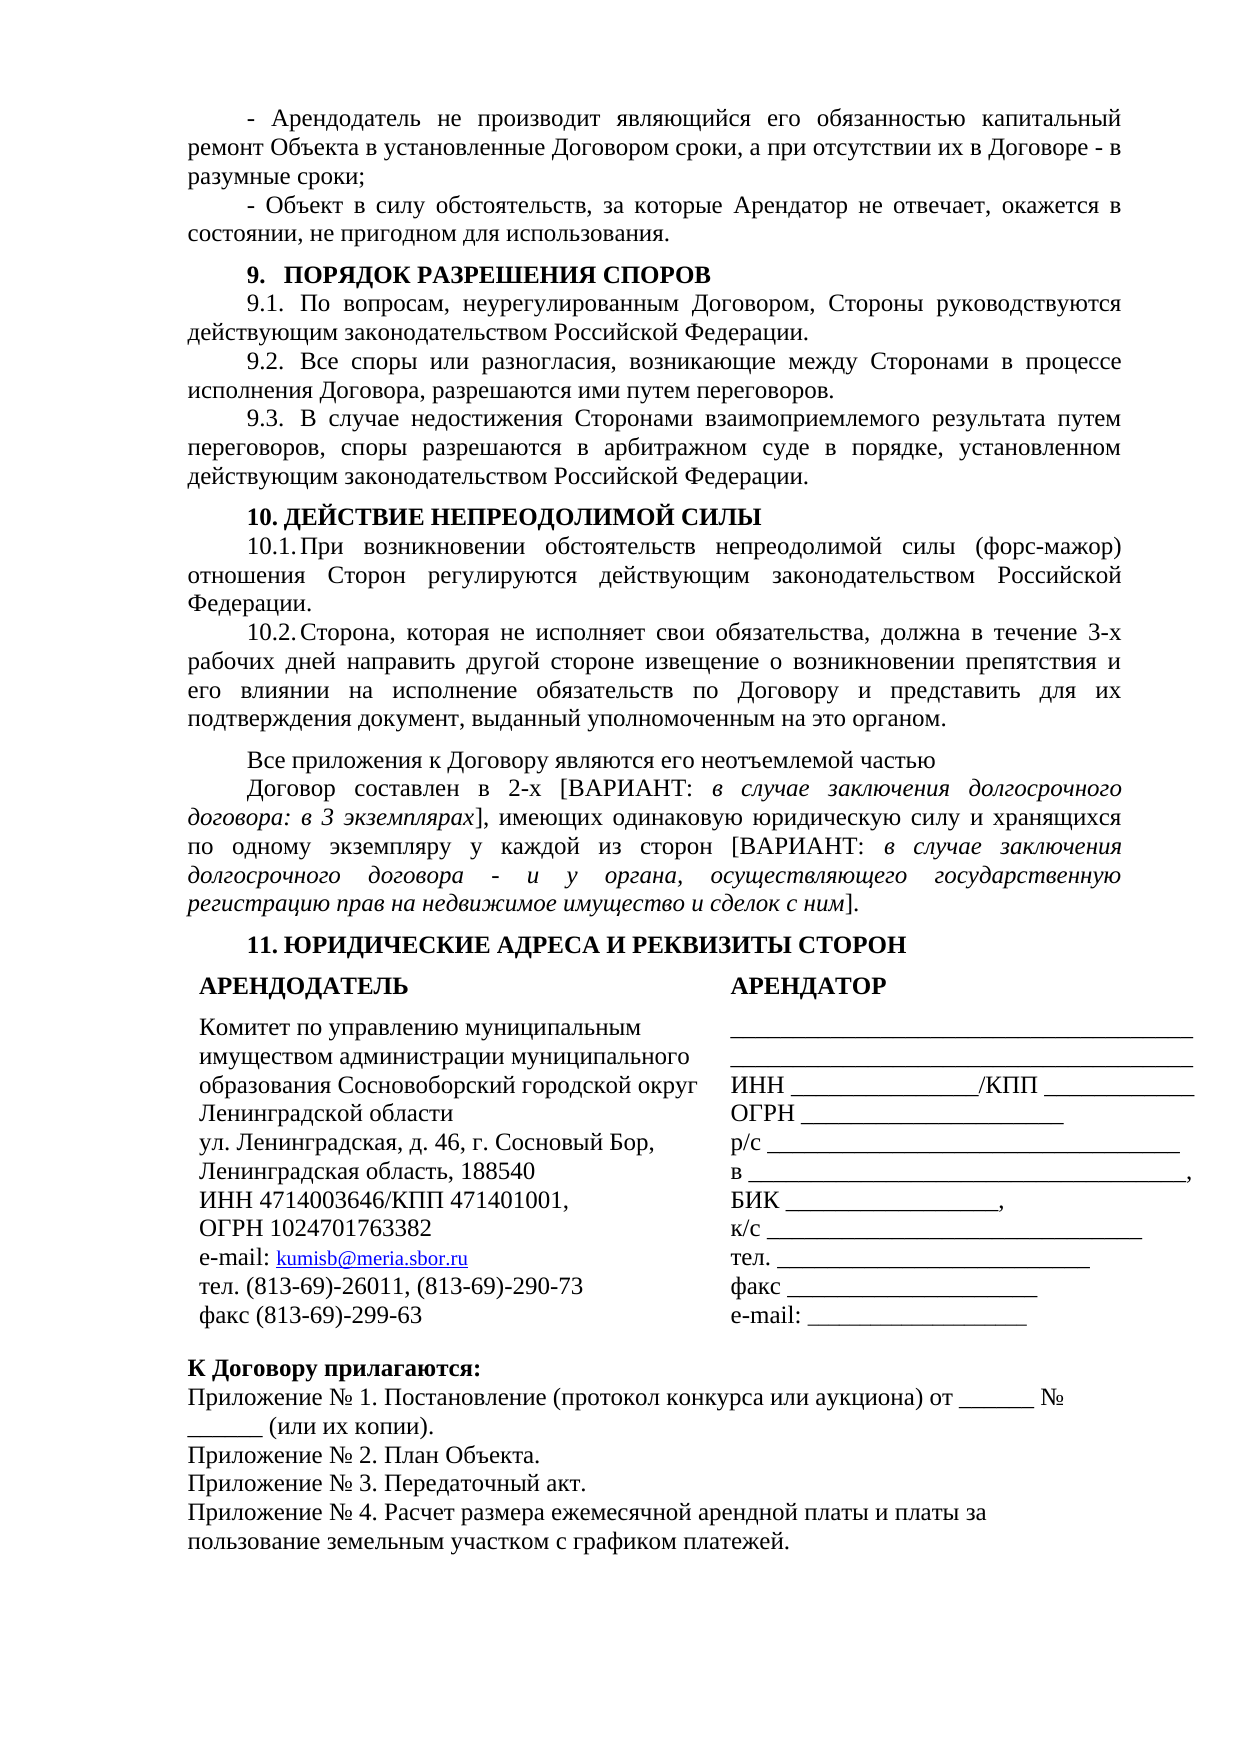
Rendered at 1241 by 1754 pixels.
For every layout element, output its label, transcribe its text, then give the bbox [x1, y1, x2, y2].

list ЮРИДИЧЕСКИЕ АДРЕСА И РЕКВИЗИТЫ СТОРОН [247, 930, 1122, 958]
text Приложение № 1. Постановление (протокол конкурса или аукциона) от ______ № ______ (или их копии). [187, 1382, 1122, 1440]
text Все приложения к Договору являются его неотъемлемой частью [187, 745, 1122, 773]
list Сторона, которая не исполняет свои обязательства, должна в течение 3-х рабочих дней направить другой стороне извещение о возникновении препятствия и его влиянии на исполнение обязательств по Договору и представить для их подтверждения документ, выданный уполномоченным на это органом. [187, 617, 1122, 732]
list ДЕЙСТВИЕ НЕПРЕОДОЛИМОЙ СИЛЫ [247, 502, 1122, 531]
list При возникновении обстоятельств непреодолимой силы (форс-мажор) отношения Сторон регулируются действующим законодательством Российской Федерации. [187, 531, 1122, 617]
list ПОРЯДОК РАЗРЕШЕНИЯ СПОРОВ [247, 260, 1122, 288]
text К Договору прилагаются: [187, 1353, 1122, 1382]
text Приложение № 4. Расчет размера ежемесячной арендной платы и платы за пользование земельным участком с графиком платежей. [187, 1497, 1122, 1555]
table_header АРЕНДАТОР _____________________________________ _____________________________________ ИНН _______________/КПП ____________ ОГРН _____________________ р/с _________________________________ в ___________________________________, БИК _________________, к/с ______________________________ тел. _________________________ факс ____________________ e-mail: _____________________ [719, 971, 1208, 1328]
text - Арендодатель не производит являющийся его обязанностью капитальный ремонт Объекта в установленные Договором сроки, а при отсутствии их в Договоре - в разумные сроки; [187, 103, 1122, 190]
table_header АРЕНДОДАТЕЛЬ Комитет по управлению муниципальным имуществом администрации муниципального образования Сосновоборский городской округ Ленинградской области ул. Ленинградская, д. 46, г. Сосновый Бор, Ленинградская область, 188540 ИНН 4714003646/КПП 471401001, ОГРН 1024701763382 e-mail: kumisb@meria.sbor.ru тел. (813-69)-26011, (813-69)-290-73 факс (813-69)-299-63 [188, 971, 719, 1328]
text Договор составлен в 2-х [ВАРИАНТ: в случае заключения долгосрочного договора: в 3 экземплярах], имеющих одинаковую юридическую силу и хранящихся по одному экземпляру у каждой из сторон [ВАРИАНТ: в случае заключения долгосрочного договора - и у органа, осуществляющего государственную регистрацию прав на недвижимое имущество и сделок с ним]. [187, 773, 1122, 917]
list По вопросам, неурегулированным Договором, Стороны руководствуются действующим законодательством Российской Федерации. [187, 288, 1122, 346]
text Приложение № 3. Передаточный акт. [187, 1468, 1122, 1497]
text Приложение № 2. План Объекта. [187, 1440, 1122, 1468]
list В случае недостижения Сторонами взаимоприемлемого результата путем переговоров, споры разрешаются в арбитражном суде в порядке, установленном действующим законодательством Российской Федерации. [187, 403, 1122, 490]
text - Объект в силу обстоятельств, за которые Арендатор не отвечает, окажется в состоянии, не пригодном для использования. [187, 190, 1122, 247]
list Все споры или разногласия, возникающие между Сторонами в процессе исполнения Договора, разрешаются ими путем переговоров. [187, 346, 1122, 403]
